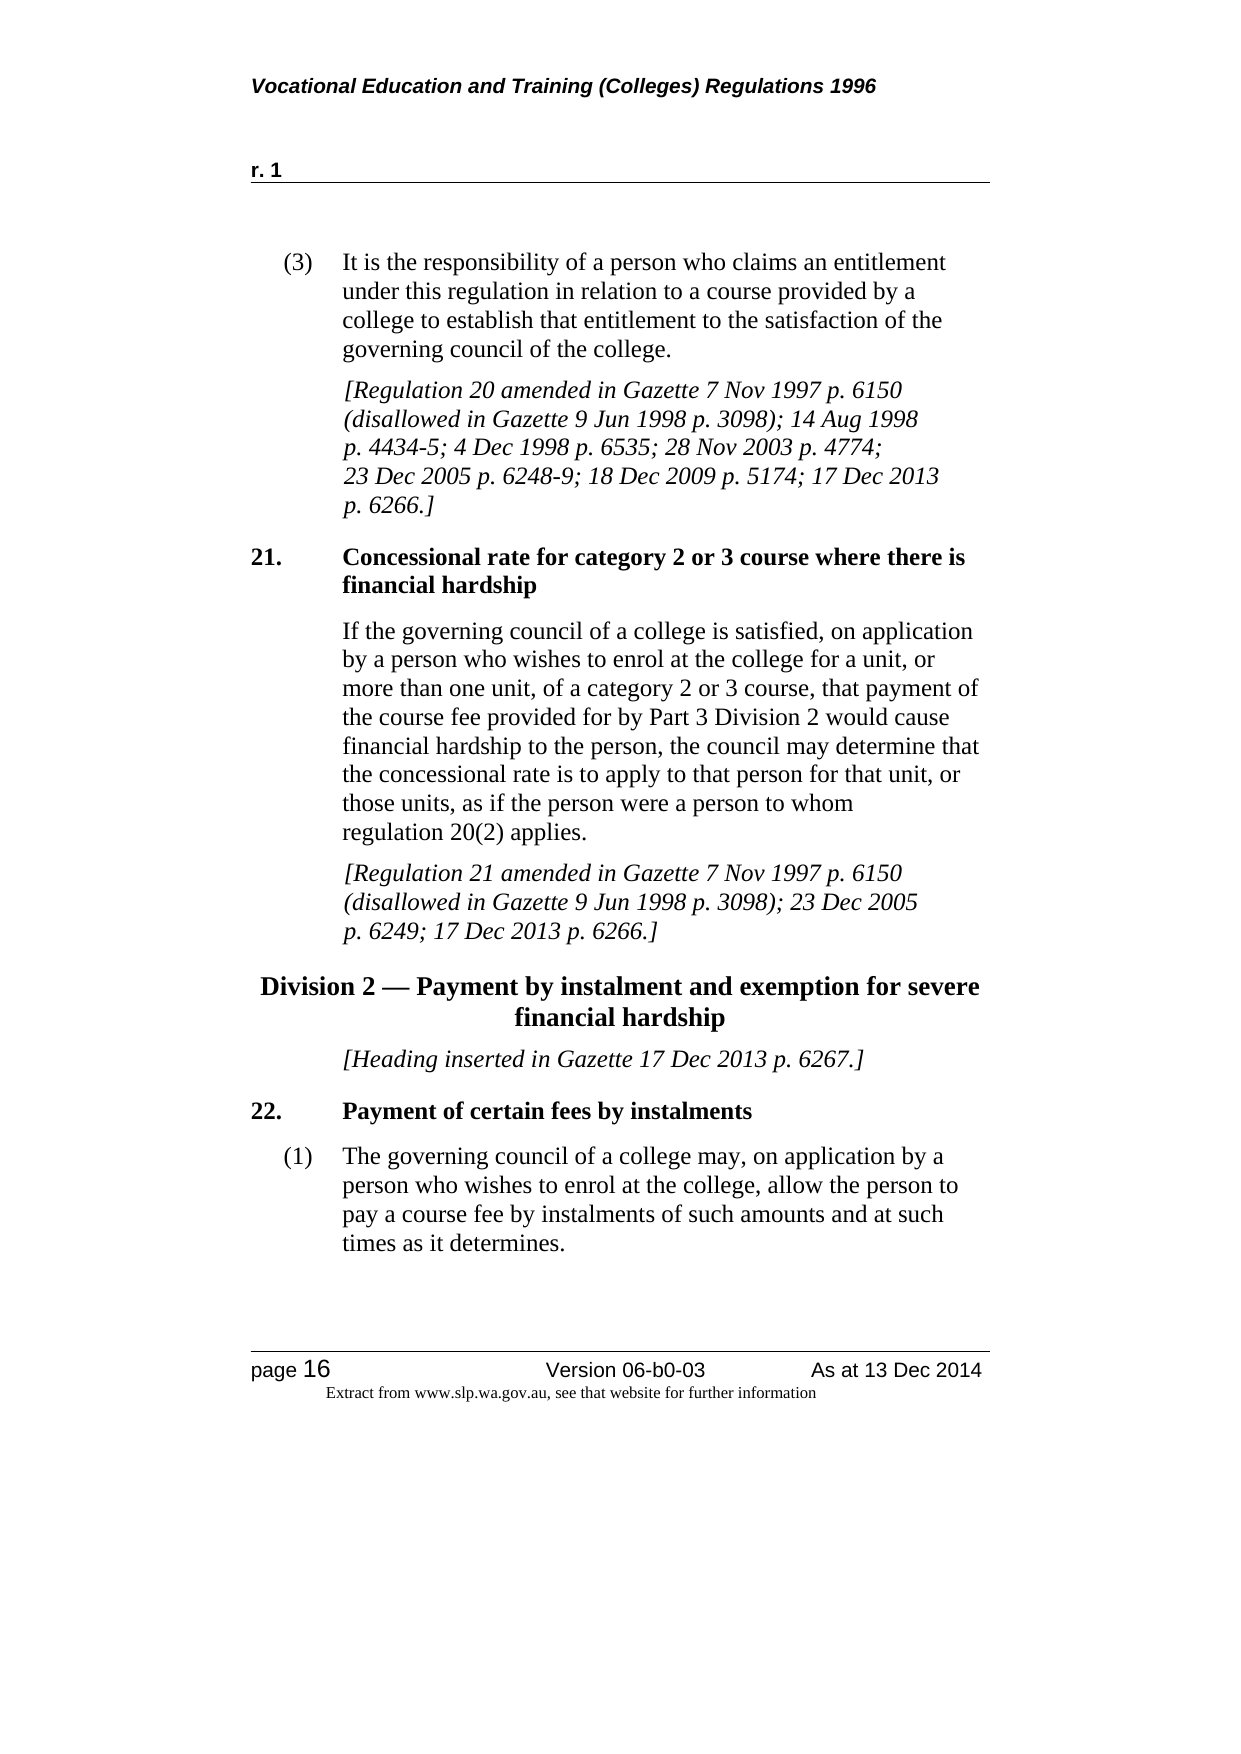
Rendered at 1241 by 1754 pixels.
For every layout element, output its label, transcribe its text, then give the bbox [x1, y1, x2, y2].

subtitle [Heading inserted in Gazette 17 Dec 2013 p. 6267.] [251, 1044, 990, 1073]
subtitle 21. Concessional rate for category 2 or 3 course where there is financial hardship [251, 542, 990, 599]
text (1) The governing council of a college may, on application by a person who wishes to enrol at the college, allow the person to pay a course fee by instalments of such amounts and at such times as it determines. [251, 1141, 990, 1256]
subtitle Division 2 — Payment by instalment and exemption for severe financial hardship [251, 969, 990, 1032]
text [Regulation 20 amended in Gazette 7 Nov 1997 p. 6150 (disallowed in Gazette 9 Jun 1998 p. 3098); 14 Aug 1998 p. 4434-5; 4 Dec 1998 p. 6535; 28 Nov 2003 p. 4774; 23 Dec 2005 p. 6248-9; 18 Dec 2009 p. 5174; 17 Dec 2013 p. 6266.] [251, 375, 990, 519]
text (3) It is the responsibility of a person who claims an entitlement under this regulation in relation to a course provided by a college to establish that entitlement to the satisfaction of the governing council of the college. [251, 247, 990, 362]
text [Regulation 21 amended in Gazette 7 Nov 1997 p. 6150 (disallowed in Gazette 9 Jun 1998 p. 3098); 23 Dec 2005 p. 6249; 17 Dec 2013 p. 6266.] [251, 858, 990, 944]
text If the governing council of a college is satisfied, on application by a person who wishes to enrol at the college for a unit, or more than one unit, of a category 2 or 3 course, that payment of the course fee provided for by Part 3 Division 2 would cause financial hardship to the person, the council may determine that the concessional rate is to apply to that person for that unit, or those units, as if the person were a person to whom regulation 20(2) applies. [251, 616, 990, 846]
subtitle 22. Payment of certain fees by instalments [251, 1096, 990, 1125]
